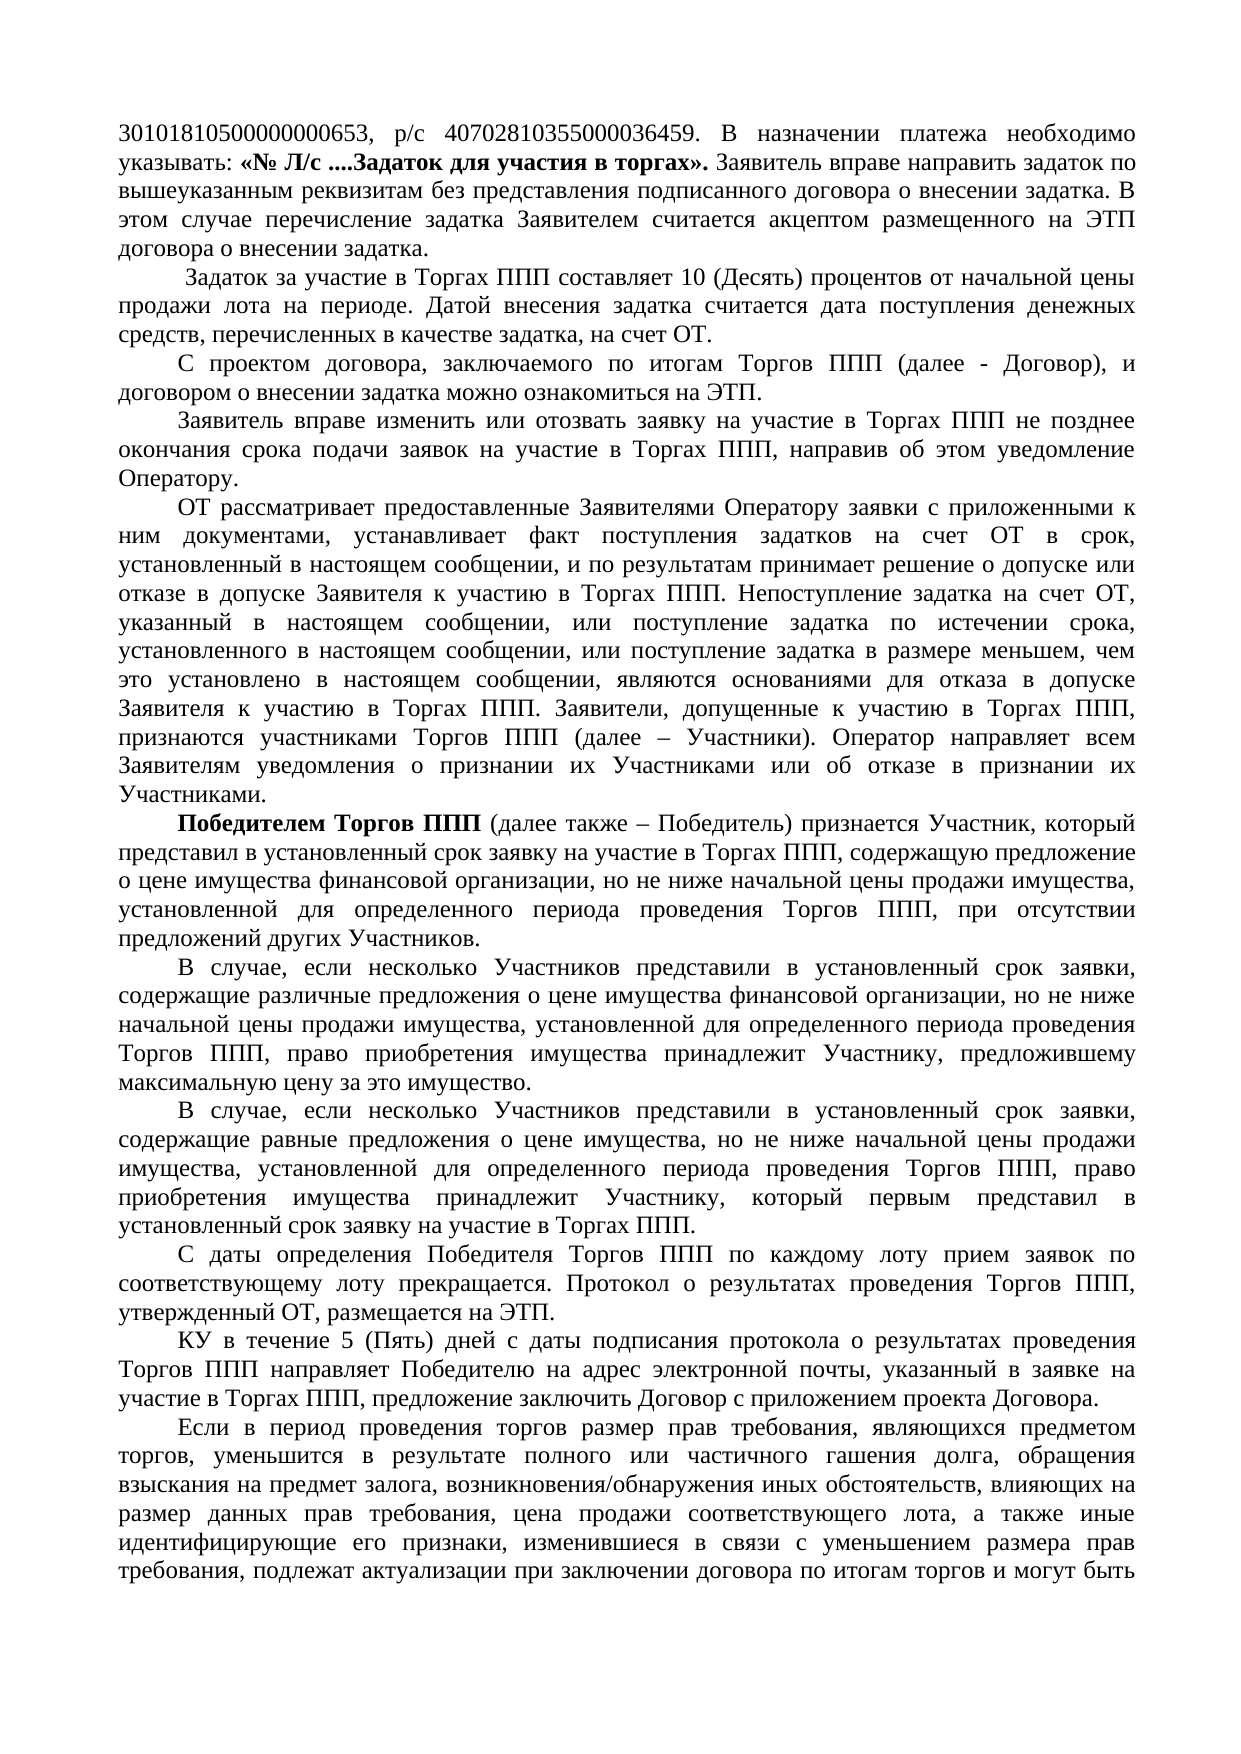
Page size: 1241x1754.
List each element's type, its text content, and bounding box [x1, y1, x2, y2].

text Победителем Торгов ППП (далее также – Победитель) признается Участник, который представил в установленный срок заявку на участие в Торгах ППП, содержащую предложение о цене имущества финансовой организации, но не ниже начальной цены продажи имущества, установленной для определенного периода проведения Торгов ППП, при отсутствии предложений других Участников. [118, 808, 1137, 952]
text С проектом договора, заключаемого по итогам Торгов ППП (далее - Договор), и договором о внесении задатка можно ознакомиться на ЭТП. [118, 348, 1137, 406]
text С даты определения Победителя Торгов ППП по каждому лоту прием заявок по соответствующему лоту прекращается. Протокол о результатах проведения Торгов ППП, утвержденный ОТ, размещается на ЭТП. [118, 1239, 1137, 1326]
text В случае, если несколько Участников представили в установленный срок заявки, содержащие различные предложения о цене имущества финансовой организации, но не ниже начальной цены продажи имущества, установленной для определенного периода проведения Торгов ППП, право приобретения имущества принадлежит Участнику, предложившему максимальную цену за это имущество. [118, 952, 1137, 1096]
text Заявитель вправе изменить или отозвать заявку на участие в Торгах ППП не позднее окончания срока подачи заявок на участие в Торгах ППП, направив об этом уведомление Оператору. [118, 406, 1137, 492]
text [118, 118, 1137, 262]
text Задаток за участие в Торгах ППП составляет 10 (Десять) процентов от начальной цены продажи лота на периоде. Датой внесения задатка считается дата поступления денежных средств, перечисленных в качестве задатка, на счет ОТ. [118, 262, 1137, 348]
text КУ в течение 5 (Пять) дней с даты подписания протокола о результатах проведения Торгов ППП направляет Победителю на адрес электронной почты, указанный в заявке на участие в Торгах ППП, предложение заключить Договор с приложением проекта Договора. [118, 1326, 1137, 1412]
text В случае, если несколько Участников представили в установленный срок заявки, содержащие равные предложения о цене имущества, но не ниже начальной цены продажи имущества, установленной для определенного периода проведения Торгов ППП, право приобретения имущества принадлежит Участнику, который первым представил в установленный срок заявку на участие в Торгах ППП. [118, 1096, 1137, 1239]
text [118, 1412, 1137, 1584]
text ОТ рассматривает предоставленные Заявителями Оператору заявки с приложенными к ним документами, устанавливает факт поступления задатков на счет ОТ в срок, установленный в настоящем сообщении, и по результатам принимает решение о допуске или отказе в допуске Заявителя к участию в Торгах ППП. Непоступление задатка на счет ОТ, указанный в настоящем сообщении, или поступление задатка по истечении срока, установленного в настоящем сообщении, или поступление задатка в размере меньшем, чем это установлено в настоящем сообщении, являются основаниями для отказа в допуске Заявителя к участию в Торгах ППП. Заявители, допущенные к участию в Торгах ППП, признаются участниками Торгов ППП (далее – Участники). Оператор направляет всем Заявителям уведомления о признании их Участниками или об отказе в признании их Участниками. [118, 492, 1137, 808]
